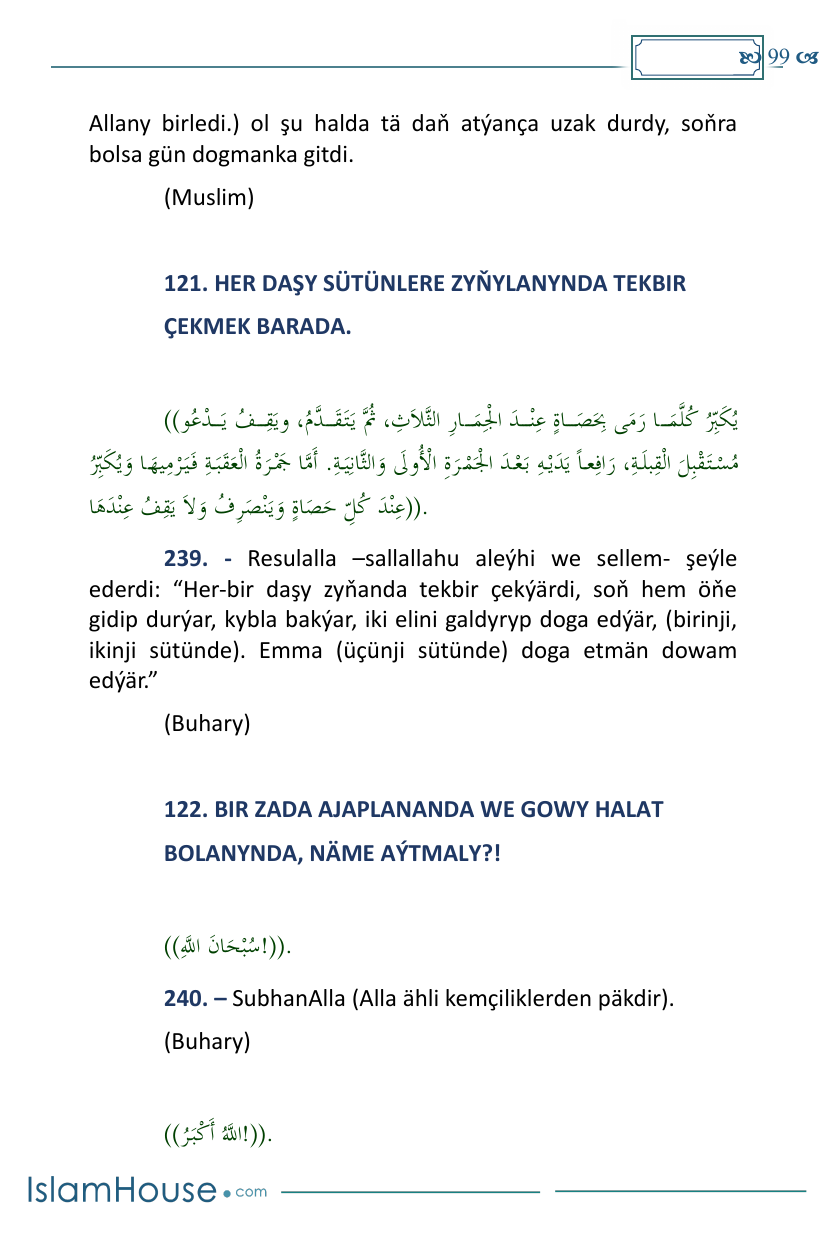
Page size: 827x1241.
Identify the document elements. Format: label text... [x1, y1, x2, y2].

text (Buhary) [89, 1025, 738, 1055]
text ((سُبْحَانَ اللَّهِ!)). [89, 926, 738, 969]
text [89, 107, 738, 168]
text 122. BIR ZADA AJAPLANANDA WE GOWY HALAT [89, 794, 738, 824]
text 240. – SubhanAlla (Alla ähli kemçiliklerden päkdir). [89, 982, 738, 1012]
text (Muslim) [89, 181, 738, 211]
text ÇEKMEK BARADA. [89, 310, 738, 341]
picture [548, 1170, 807, 1208]
text 121. HER DAŞY SÜTÜNLERE ZYŇYLANYNDA TEKBIR [89, 267, 738, 297]
text ((يُكَبِّرُ كُلَّمَا رَمَى بِحَصَاةٍ عِنْدَ الْجِمَارِ الثَّلاَثِ، ثُمَّ يَتَقَدَّمُ، ويَقِفُ يَدْعُو مُسْتَقْبِلَ الْقِبلَةِ، رَافِعاً يَدَيْهِ بَعْدَ الْجَمْرَةِ الْأُولَى وَالثَّانِيَةِ. أَمَّا جَمْرَةُ الْعَقَبَةِ فَيَرْمِيهَا وَيُكَبِّرُ عِنْدَ كُلِّ حَصَاةٍ وَيَنْصَرِفُ وَلاَ يَقِفُ عِنْدَهَا)). [89, 399, 738, 530]
text ((اللَّهُ أَكْبَرُ!)). [89, 1114, 738, 1158]
text (Buhary) [89, 708, 738, 738]
picture [20, 1171, 541, 1209]
text BOLANYNDA, NÄME AÝTMALY?! [89, 837, 738, 867]
text 239. - Resulalla –sallallahu aleýhi we sellem- şeýle ederdi: “Her-bir daşy zyňanda tekbir çekýärdi, soň hem öňe gidip durýar, kybla bakýar, iki elini galdyryp doga edýär, (birinji, ikinji sütünde). Emma (üçünji sütünde) doga etmän dowam edýär.” [89, 542, 738, 695]
